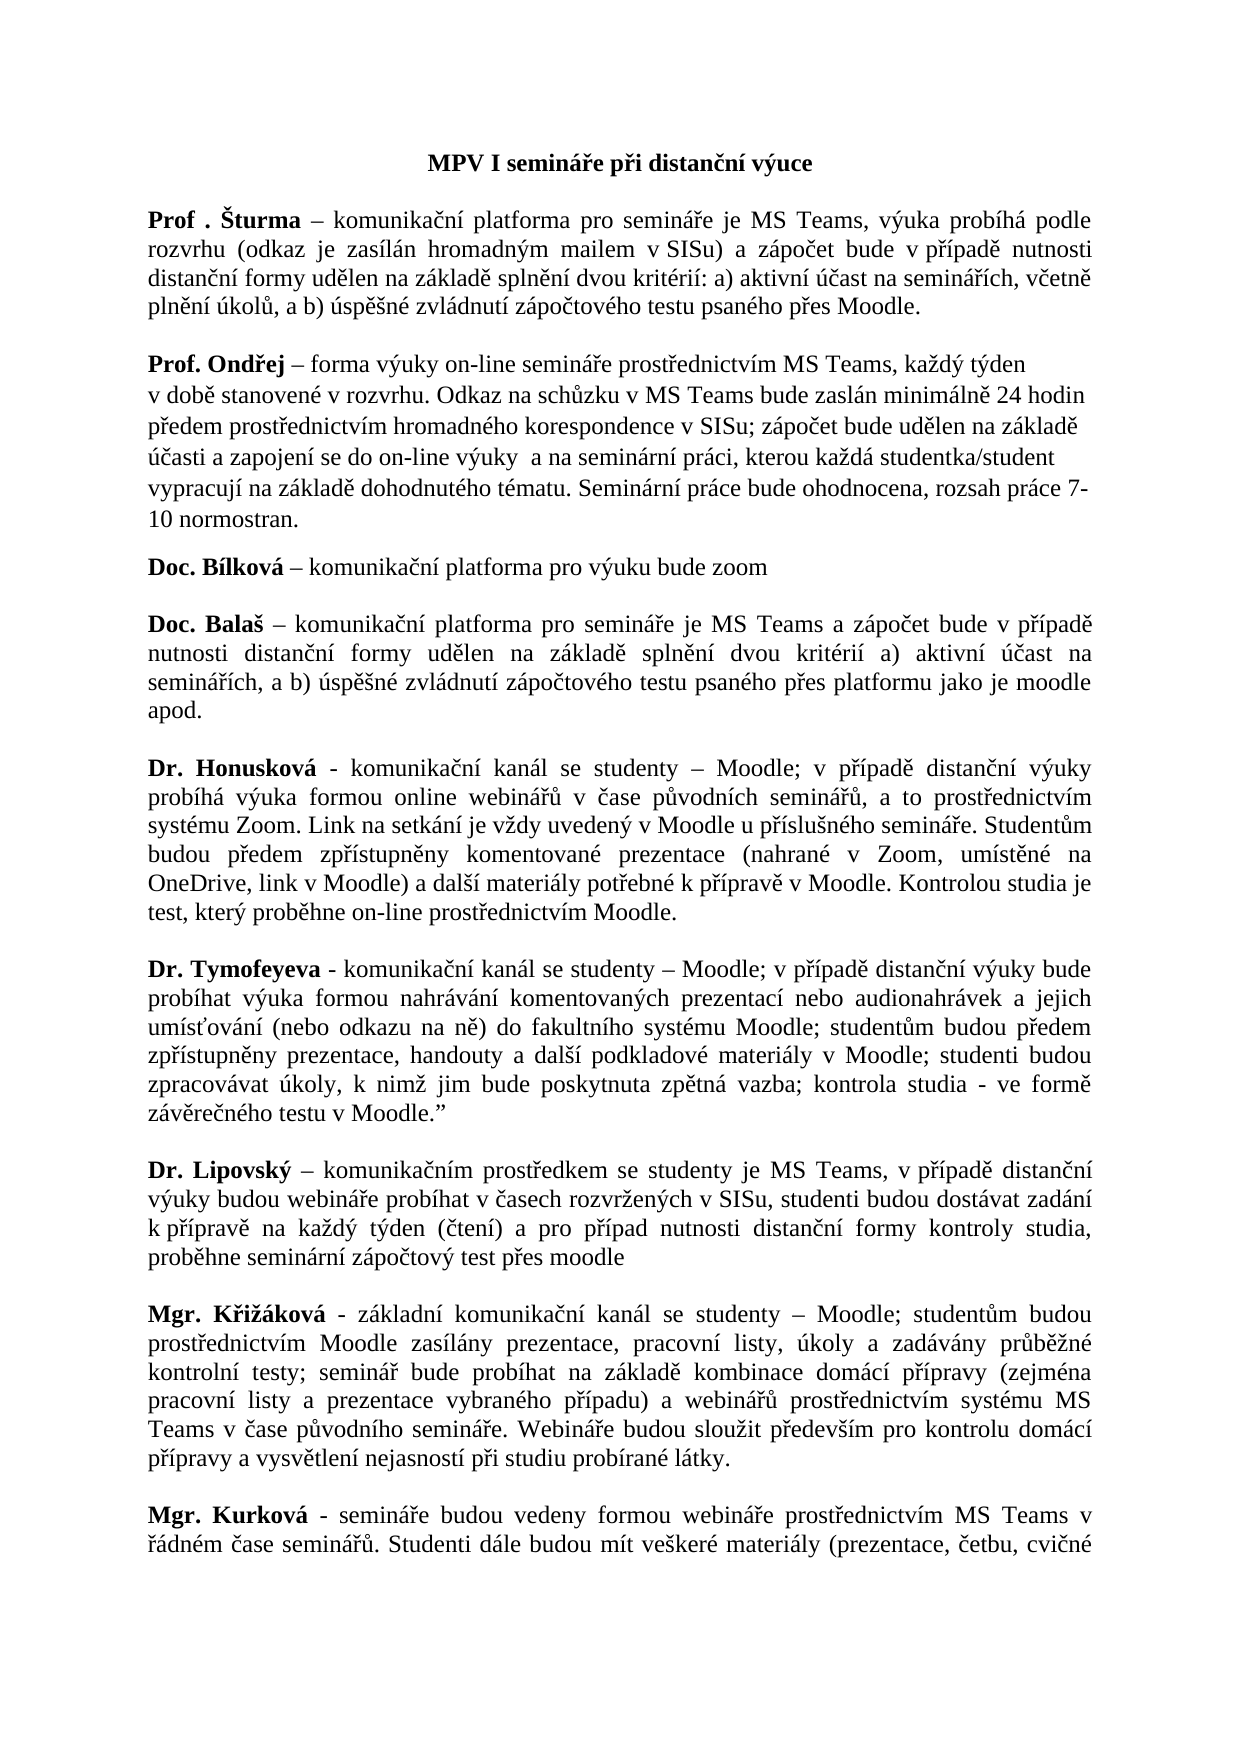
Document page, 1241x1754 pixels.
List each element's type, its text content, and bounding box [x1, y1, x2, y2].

text Doc. Bílková – komunikační platforma pro výuku bude zoom [148, 552, 1093, 581]
text Doc. Balaš – komunikační platforma pro semináře je MS Teams a zápočet bude v případě nutnosti distanční formy udělen na základě splnění dvou kritérií a) aktivní účast na seminářích, a b) úspěšné zvládnutí zápočtového testu psaného přes platformu jako je moodle apod. [148, 609, 1093, 724]
text MPV I semináře při distanční výuce [148, 148, 1093, 176]
text Dr. Tymofeyeva - komunikační kanál se studenty – Moodle; v případě distanční výuky bude probíhat výuka formou nahrávání komentovaných prezentací nebo audionahrávek a jejich umísťování (nebo odkazu na ně) do fakultního systému Moodle; studentům budou předem zpřístupněny prezentace, handouty a další podkladové materiály v Moodle; studenti budou zpracovávat úkoly, k nimž jim bude poskytnuta zpětná vazba; kontrola studia - ve formě závěrečného testu v Moodle.” [148, 954, 1093, 1127]
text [148, 1501, 1093, 1558]
text Dr. Lipovský – komunikačním prostředkem se studenty je MS Teams, v případě distanční výuky budou webináře probíhat v časech rozvržených v SISu, studenti budou dostávat zadání k přípravě na každý týden (čtení) a pro případ nutnosti distanční formy kontroly studia, proběhne seminární zápočtový test přes moodle [148, 1156, 1093, 1271]
text Prof. Ondřej – forma výuky on-line semináře prostřednictvím MS Teams, každý týden v době stanovené v rozvrhu. Odkaz na schůzku v MS Teams bude zaslán minimálně 24 hodin předem prostřednictvím hromadného korespondence v SISu; zápočet bude udělen na základě účasti a zapojení se do on-line výuky a na seminární práci, kterou každá studentka/student vypracují na základě dohodnutého tématu. Seminární práce bude ohodnocena, rozsah práce 7-10 normostran. [148, 349, 1093, 533]
text Mgr. Křižáková - základní komunikační kanál se studenty – Moodle; studentům budou prostřednictvím Moodle zasílány prezentace, pracovní listy, úkoly a zadávány průběžné kontrolní testy; seminář bude probíhat na základě kombinace domácí přípravy (zejména pracovní listy a prezentace vybraného případu) a webinářů prostřednictvím systému MS Teams v čase původního semináře. Webináře budou sloužit především pro kontrolu domácí přípravy a vysvětlení nejasností při studiu probírané látky. [148, 1299, 1093, 1472]
text Dr. Honusková - komunikační kanál se studenty – Moodle; v případě distanční výuky probíhá výuka formou online webinářů v čase původních seminářů, a to prostřednictvím systému Zoom. Link na setkání je vždy uvedený v Moodle u příslušného semináře. Studentům budou předem zpřístupněny komentované prezentace (nahrané v Zoom, umístěné na OneDrive, link v Moodle) a další materiály potřebné k přípravě v Moodle. Kontrolou studia je test, který proběhne on-line prostřednictvím Moodle. [148, 753, 1093, 926]
text Prof . Šturma – komunikační platforma pro semináře je MS Teams, výuka probíhá podle rozvrhu (odkaz je zasílán hromadným mailem v SISu) a zápočet bude v případě nutnosti distanční formy udělen na základě splnění dvou kritérií: a) aktivní účast na seminářích, včetně plnění úkolů, a b) úspěšné zvládnutí zápočtového testu psaného přes Moodle. [148, 205, 1093, 320]
